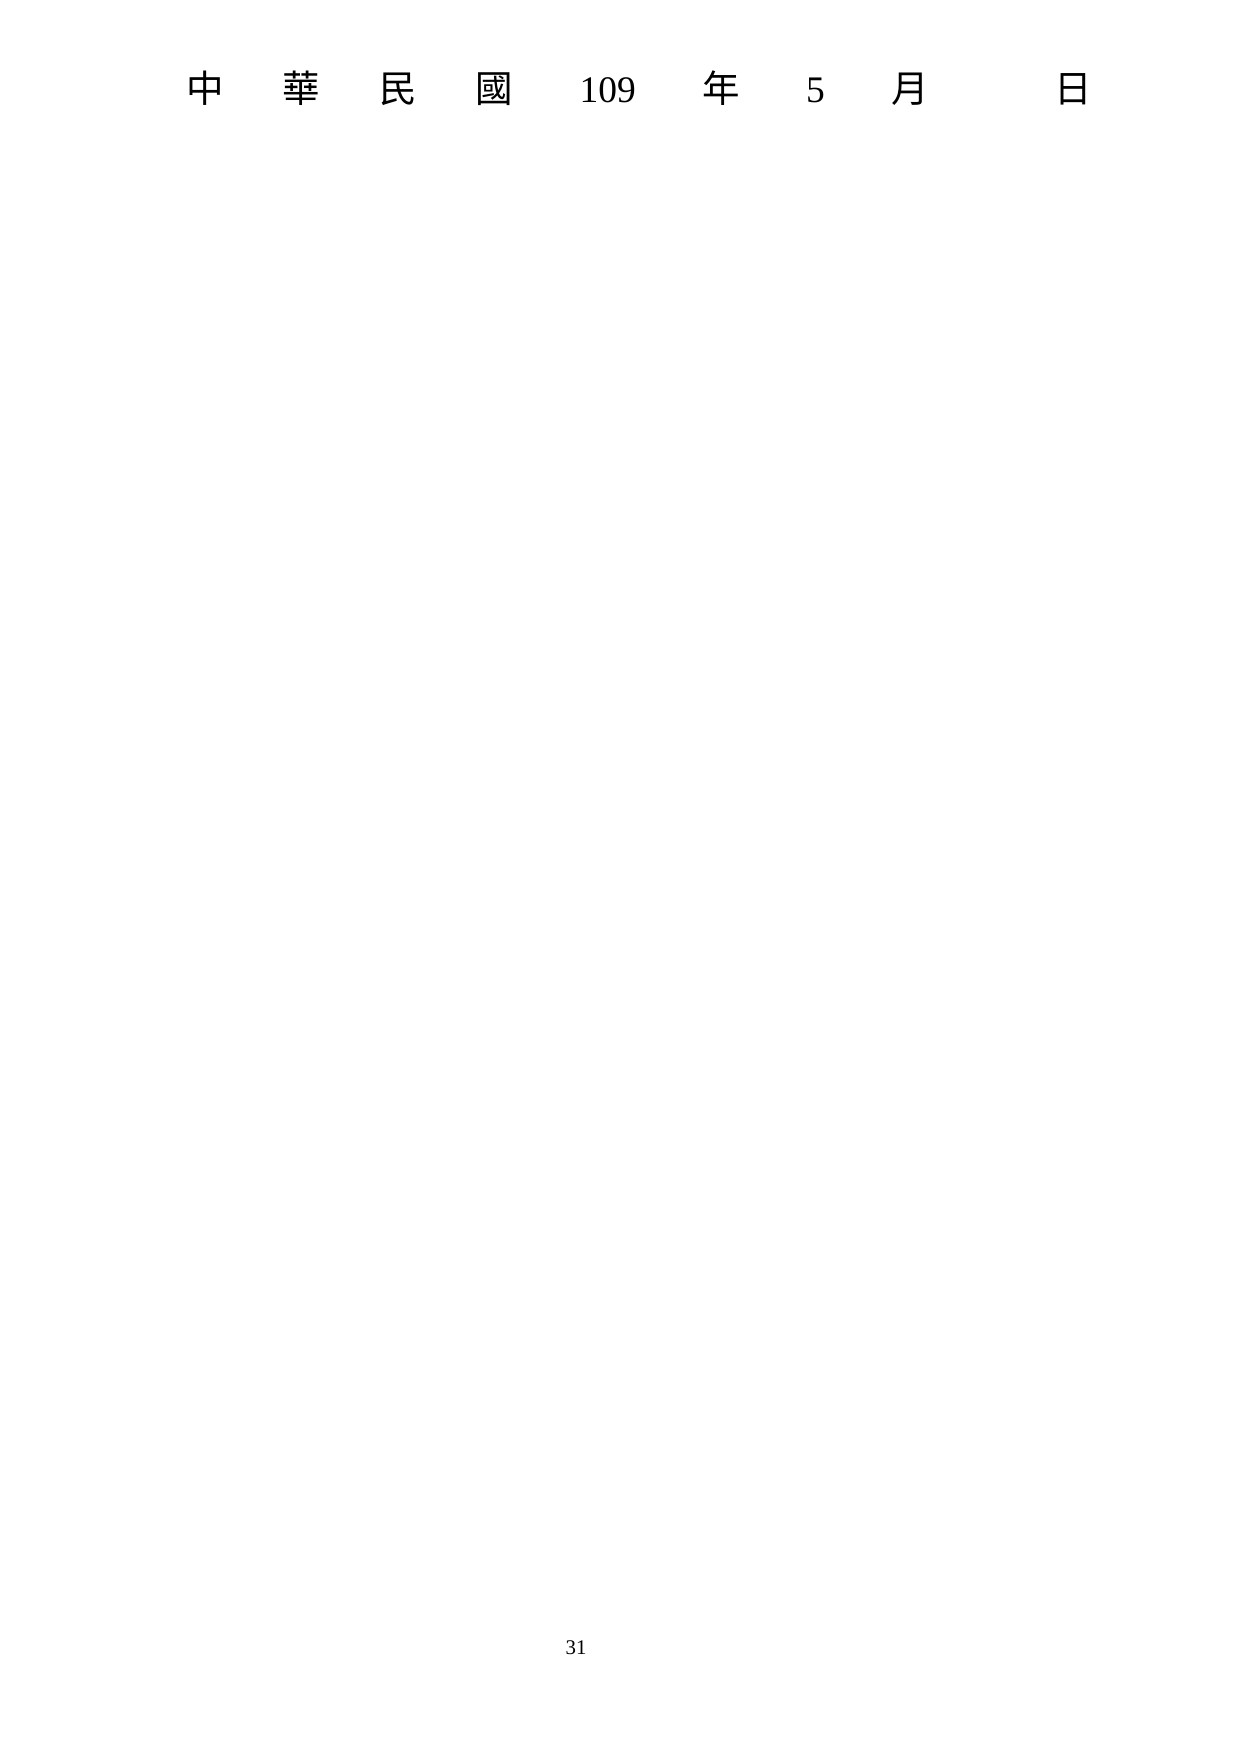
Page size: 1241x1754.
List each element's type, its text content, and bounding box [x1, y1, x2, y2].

text 中華民國109年5月 日 [59, 59, 1092, 113]
